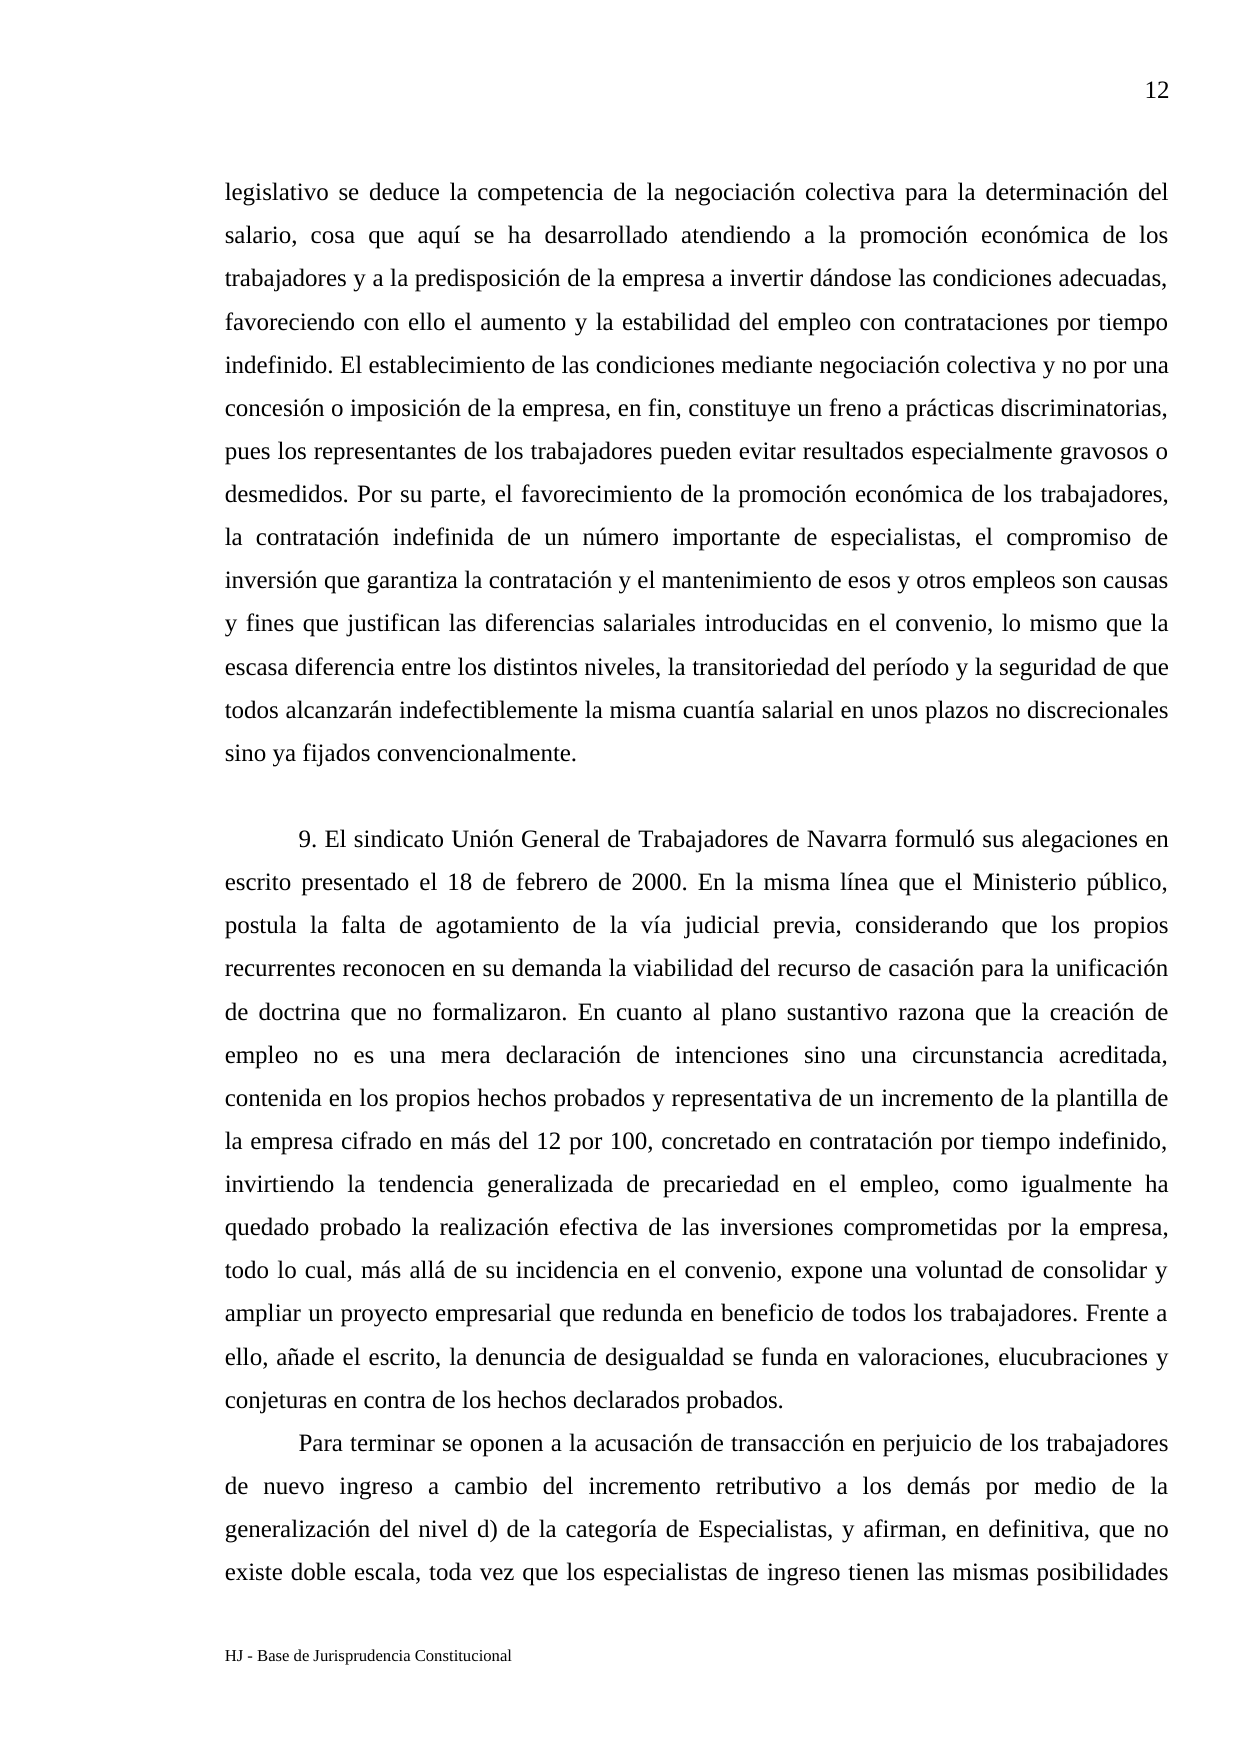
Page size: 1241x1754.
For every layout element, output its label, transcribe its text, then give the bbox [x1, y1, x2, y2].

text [224, 177, 1169, 767]
text 9. El sindicato Unión General de Trabajadores de Navarra formuló sus alegaciones en escrito presentado el 18 de febrero de 2000. En la misma línea que el Ministerio público, postula la falta de agotamiento de la vía judicial previa, considerando que los propios recurrentes reconocen en su demanda la viabilidad del recurso de casación para la unificación de doctrina que no formalizaron. En cuanto al plano sustantivo razona que la creación de empleo no es una mera declaración de intenciones sino una circunstancia acreditada, contenida en los propios hechos probados y representativa de un incremento de la plantilla de la empresa cifrado en más del 12 por 100, concretado en contratación por tiempo indefinido, invirtiendo la tendencia generalizada de precariedad en el empleo, como igualmente ha quedado probado la realización efectiva de las inversiones comprometidas por la empresa, todo lo cual, más allá de su incidencia en el convenio, expone una voluntad de consolidar y ampliar un proyecto empresarial que redunda en beneficio de todos los trabajadores. Frente a ello, añade el escrito, la denuncia de desigualdad se funda en valoraciones, elucubraciones y conjeturas en contra de los hechos declarados probados. [224, 824, 1169, 1413]
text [224, 1428, 1169, 1586]
